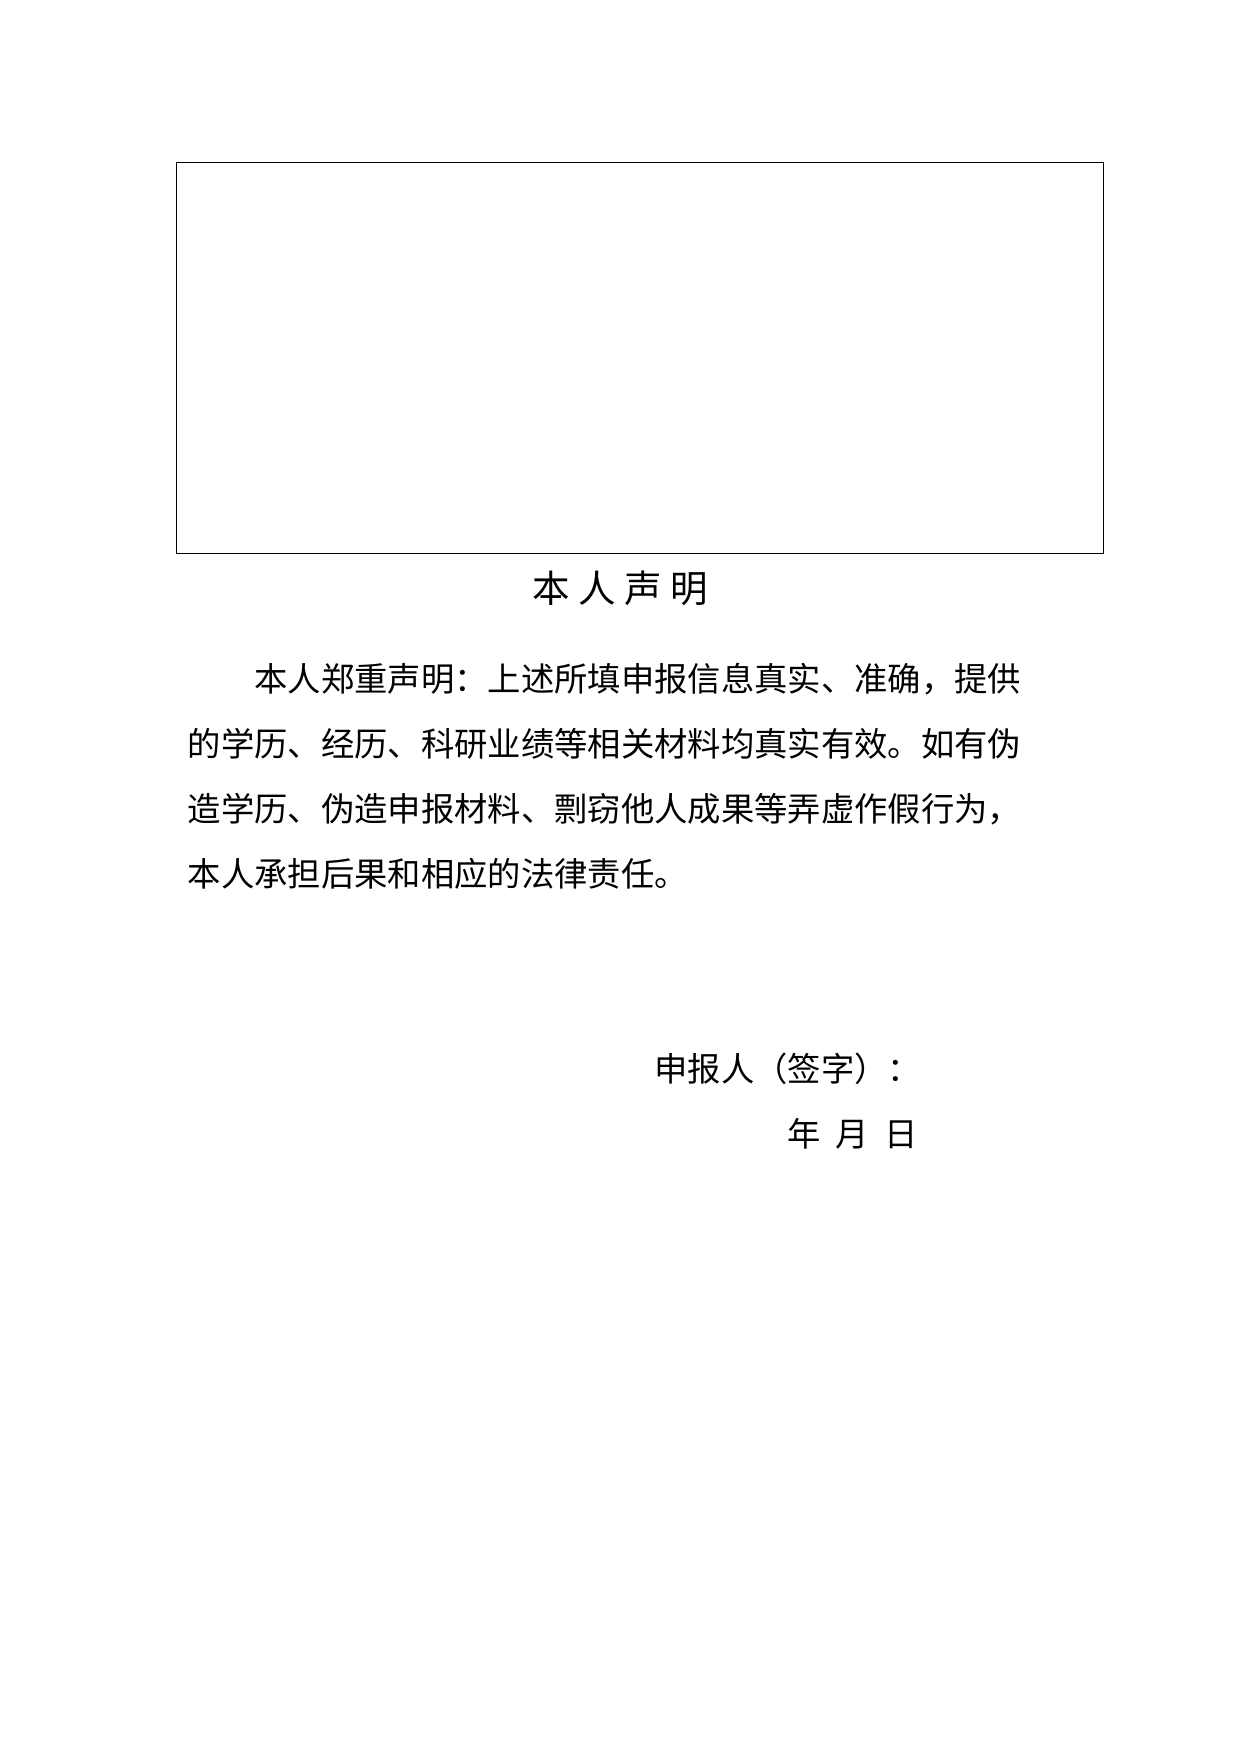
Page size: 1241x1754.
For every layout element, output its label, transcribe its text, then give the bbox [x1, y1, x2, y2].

text 申报人（签字）： [187, 1034, 986, 1099]
text 年 月 日 [187, 1099, 986, 1164]
text 本人郑重声明：上述所填申报信息真实、准确，提供的学历、经历、科研业绩等相关材料均真实有效。如有伪造学历、伪造申报材料、剽窃他人成果等弄虚作假行为，本人承担后果和相应的法律责任。 [187, 644, 1053, 904]
table_header [177, 163, 1103, 553]
text 本 人 声 明 [187, 554, 1053, 619]
